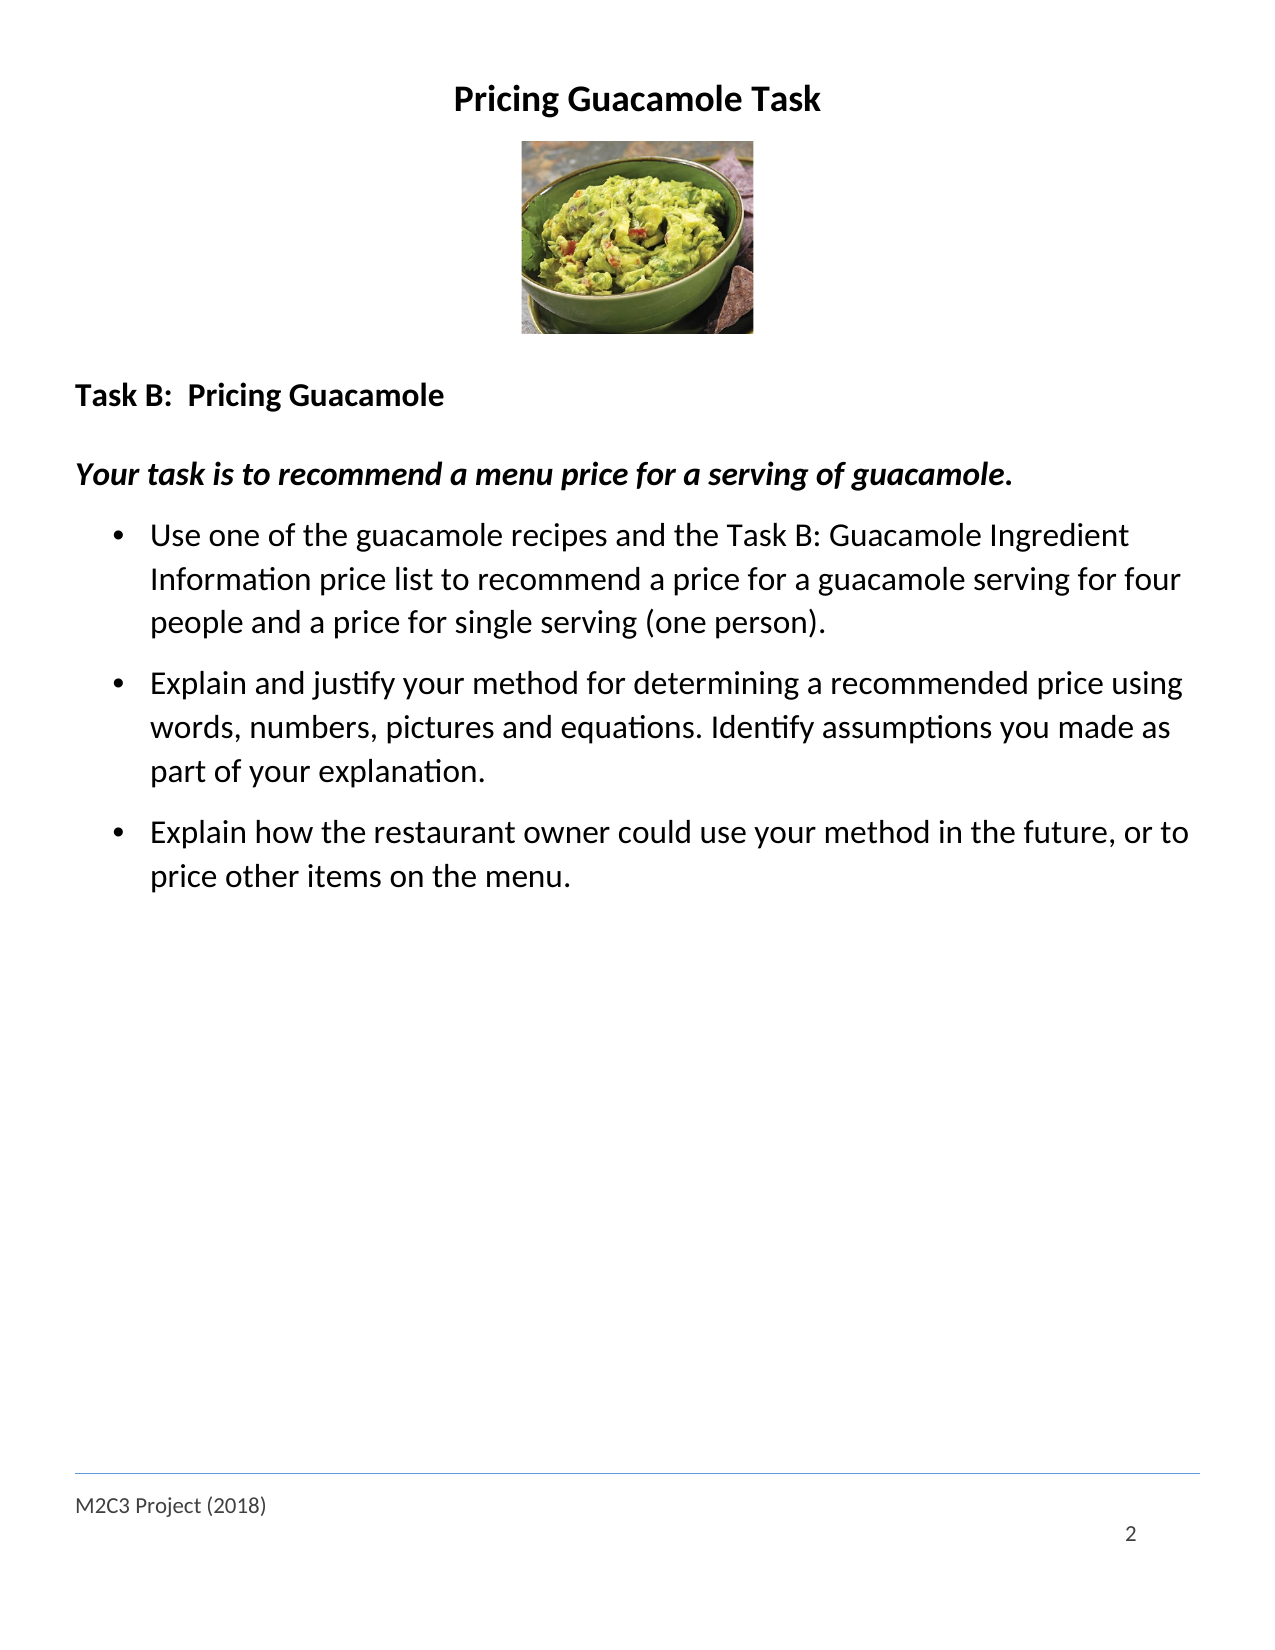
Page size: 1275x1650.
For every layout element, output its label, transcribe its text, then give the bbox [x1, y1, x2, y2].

list Use one of the guacamole recipes and the Task B: Guacamole Ingredient Information price list to recommend a price for a guacamole serving for four people and a price for single serving (one person). [112, 514, 1200, 642]
list Explain and justify your method for determining a recommended price using words, numbers, pictures and equations. Identify assumptions you made as part of your explanation. [112, 662, 1200, 791]
text Your task is to recommend a menu price for a serving of guacamole. [75, 453, 1200, 494]
picture [521, 141, 754, 334]
text Task B: Pricing Guacamole [75, 374, 1200, 415]
text Pricing Guacamole Task [75, 75, 1200, 121]
list Explain how the restaurant owner could use your method in the future, or to price other items on the menu. [112, 811, 1200, 895]
